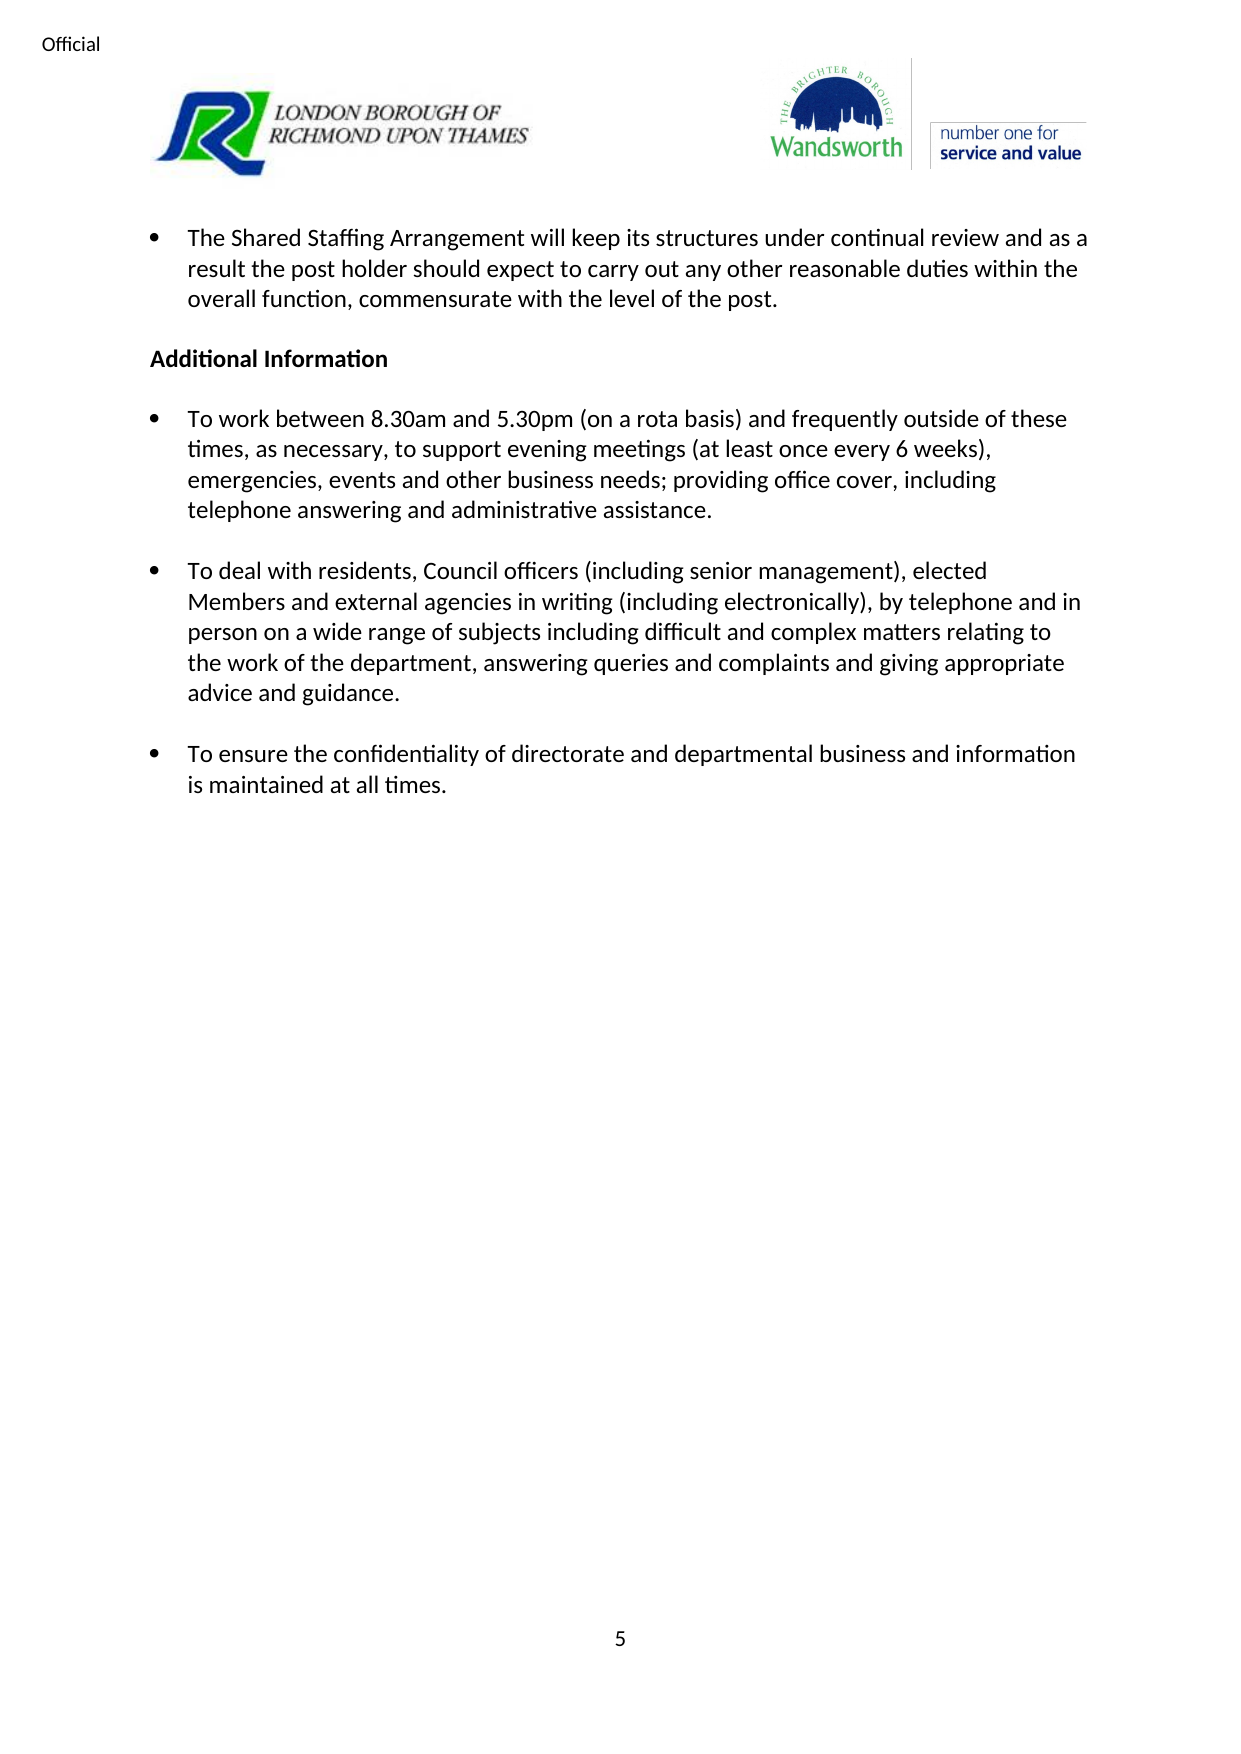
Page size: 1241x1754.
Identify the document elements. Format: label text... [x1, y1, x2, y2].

list The Shared Staffing Arrangement will keep its structures under continual review and as a result the post holder should expect to carry out any other reasonable duties within the overall function, commensurate with the level of the post. [150, 222, 1090, 314]
picture [760, 58, 1087, 170]
list To deal with residents, Council officers (including senior management), elected Members and external agencies in writing (including electronically), by telephone and in person on a wide range of subjects including difficult and complex matters relating to the work of the department, answering queries and complaints and giving appropriate advice and guidance. [150, 555, 1090, 708]
list To ensure the confidentiality of directorate and departmental business and information is maintained at all times. [150, 738, 1090, 799]
picture [150, 73, 538, 195]
text Additional Information [150, 343, 1090, 373]
list To work between 8.30am and 5.30pm (on a rota basis) and frequently outside of these times, as necessary, to support evening meetings (at least once every 6 weeks), emergencies, events and other business needs; providing office cover, including telephone answering and administrative assistance. [150, 403, 1090, 525]
